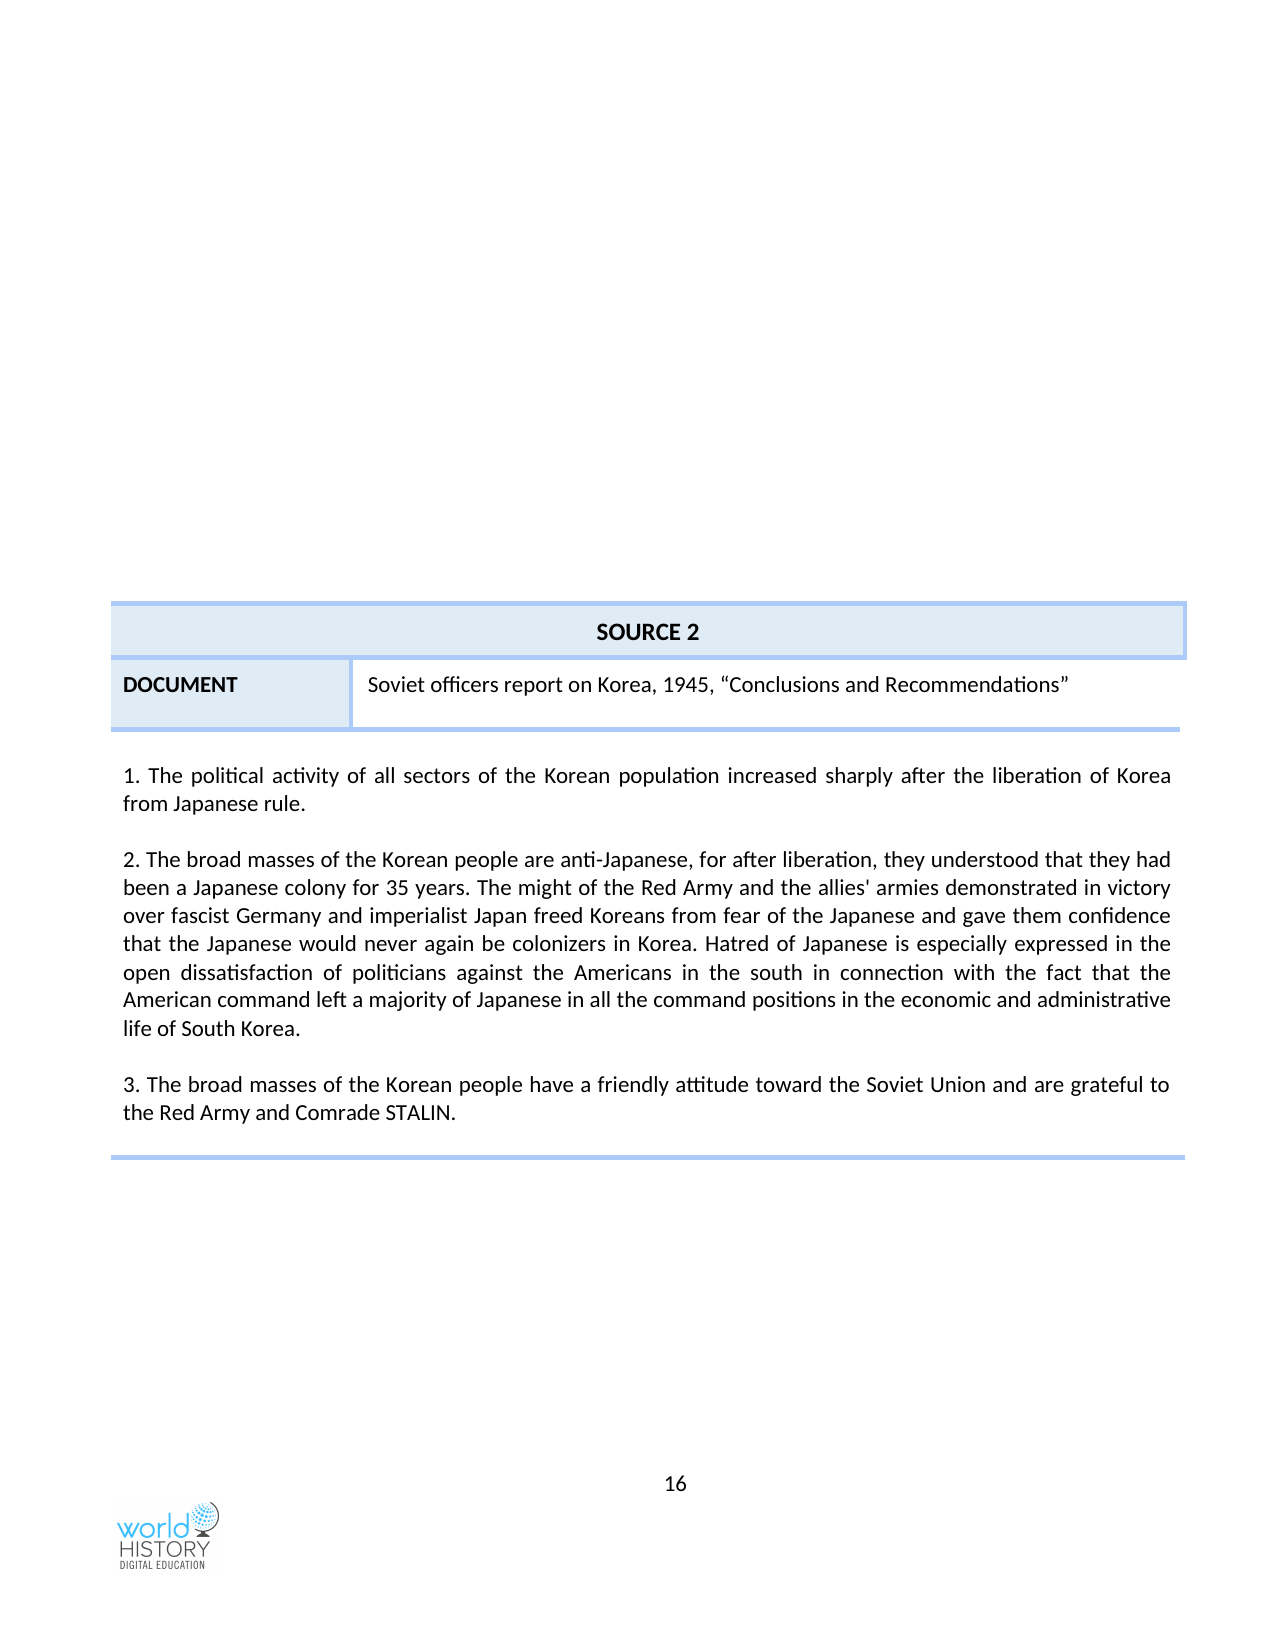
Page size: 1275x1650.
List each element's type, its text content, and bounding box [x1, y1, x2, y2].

table_cell DOCUMENT [111, 660, 349, 727]
table_header SOURCE 2 [111, 606, 1183, 655]
table_cell 1. The political activity of all sectors of the Korean population increased sharply after the liberation of Korea from Japanese rule. 2. The broad masses of the Korean people are anti-Japanese, for after liberation, they understood that they had been a Japanese colony for 35 years. The might of the Red Army and the allies' armies demonstrated in victory over fascist Germany and imperialist Japan freed Koreans from fear of the Japanese and gave them confidence that the Japanese would never again be colonizers in Korea. Hatred of Japanese is especially expressed in the open dissatisfaction of politicians against the Americans in the south in connection with the fact that the American command left a majority of Japanese in all the command positions in the economic and administrative life of South Korea. 3. The broad masses of the Korean people have a friendly attitude toward the Soviet Union and are grateful to the Red Army and Comrade STALIN. [111, 727, 1185, 1155]
table_cell Soviet officers report on Korea, 1945, “Conclusions and Recommendations” [353, 660, 1185, 727]
picture [112, 1497, 223, 1575]
